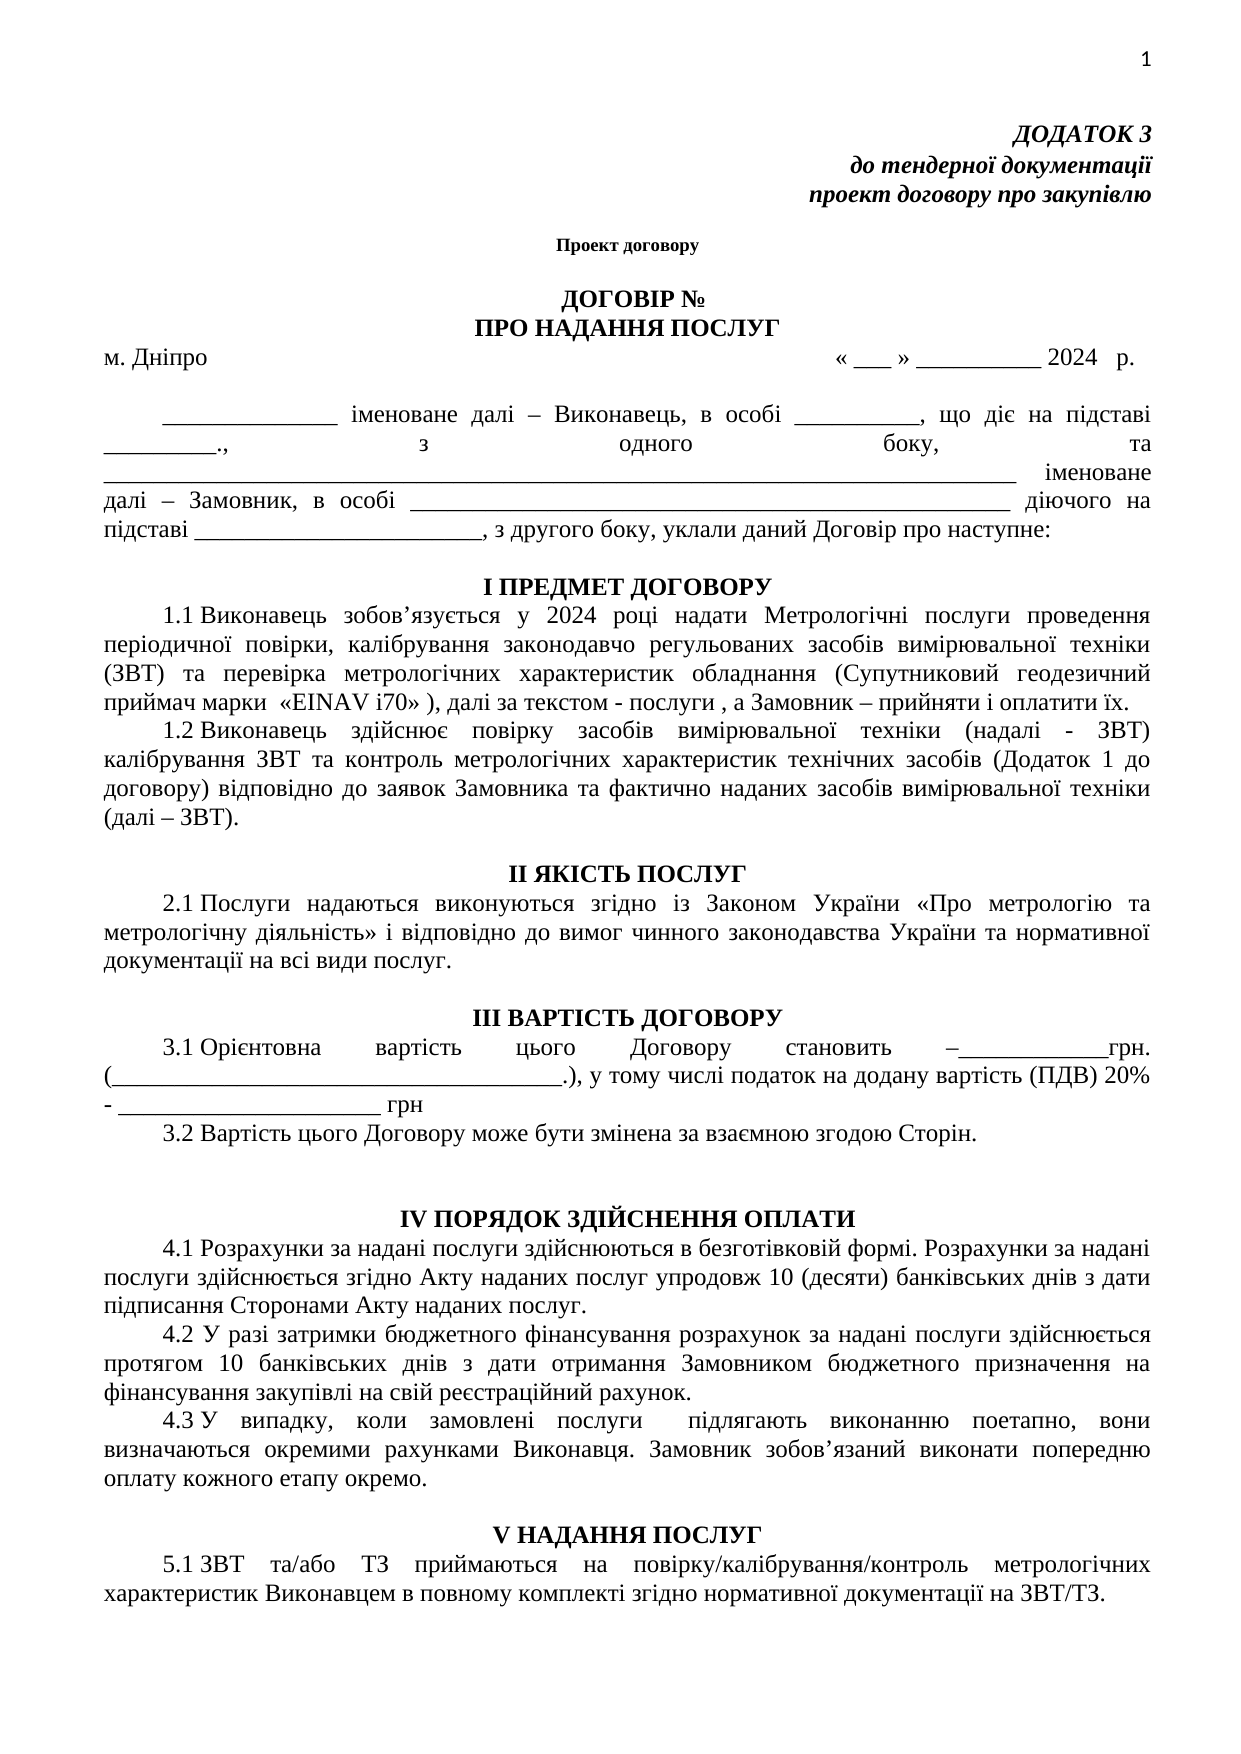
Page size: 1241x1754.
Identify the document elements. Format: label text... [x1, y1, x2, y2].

text 3.1 Орієнтовна вартість цього Договору становить –____________грн. (____________________________________.), у тому числі податок на додану вартість (ПДВ) 20% - _____________________ грн [103, 1032, 1152, 1118]
text 5.1 ЗВТ та/або ТЗ приймаються на повірку/калібрування/контроль метрологічних характеристик Виконавцем в повному комплекті згідно нормативної документації на ЗВТ/ТЗ. [103, 1549, 1152, 1607]
text 4.2 У разі затримки бюджетного фінансування розрахунок за надані послуги здійснюється протягом 10 банківських днів з дати отримання Замовником бюджетного призначення на фінансування закупівлі на свій реєстраційний рахунок. [103, 1319, 1152, 1406]
text до тендерної документації [148, 150, 1152, 179]
text 4.1 Розрахунки за надані послуги здійснюються в безготівковій формі. Розрахунки за надані послуги здійснюється згідно Акту наданих послуг упродовж 10 (десяти) банківських днів з дати підписання Сторонами Акту наданих послуг. [103, 1233, 1152, 1319]
list II ЯКІСТЬ ПОСЛУГ [103, 859, 1152, 888]
text 1.2 Виконавець здійснює повірку засобів вимірювальної техніки (надалі - ЗВТ) калібрування ЗВТ та контроль метрологічних характеристик технічних засобів (Додаток 1 до договору) відповідно до заявок Замовника та фактично наданих засобів вимірювальної техніки (далі – ЗВТ). [103, 716, 1152, 831]
text ______________ іменоване далі – Виконавець, в особі __________, що діє на підставі _________., з одного боку, та _________________________________________________________________________ іменоване далі – Замовник, в особі ________________________________________________ діючого на підставі _______________________, з другого боку, уклали даний Договір про наступне: [103, 399, 1152, 543]
text проект договору про закупівлю [148, 179, 1152, 208]
list 2.1 Послуги надаються виконуються згідно із Законом України «Про метрологію та метрологічну діяльність» і відповідно до вимог чинного законодавства України та нормативної документації на всі види послуг. [103, 888, 1152, 974]
text Проект договору [103, 234, 1152, 256]
list V НАДАННЯ ПОСЛУГ [103, 1521, 1152, 1549]
text І ПРЕДМЕТ ДОГОВОРУ [103, 572, 1152, 601]
text 1.1 Виконавець зобов’язується у 2024 році надати Метрологічні послуги проведення періодичної повірки, калібрування законодавчо регульованих засобів вимірювальної техніки (ЗВТ) та перевірка метрологічних характеристик обладнання (Супутниковий геодезичний приймач марки «EINAV i70» ), далі за текстом - послуги , а Замовник – прийняти і оплатити їх. [103, 601, 1152, 716]
text III ВАРТІСТЬ ДОГОВОРУ [103, 1003, 1152, 1032]
list ПРО НАДАННЯ ПОСЛУГ [103, 313, 1152, 342]
text ДОДАТОК 3 [148, 119, 1152, 148]
list IV ПОРЯДОК ЗДІЙСНЕННЯ ОПЛАТИ [103, 1204, 1152, 1233]
text м. Дніпро « ___ » __________ 2024 р. [103, 342, 1152, 371]
list ДОГОВІР № [561, 284, 1152, 313]
text 3.2 Вартість цього Договору може бути змінена за взаємною згодою Сторін. [103, 1118, 1152, 1147]
text 4.3 У випадку, коли замовлені послуги підлягають виконанню поетапно, вони визначаються окремими рахунками Виконавця. Замовник зобов’язаний виконати попередню оплату кожного етапу окремо. [103, 1406, 1152, 1492]
